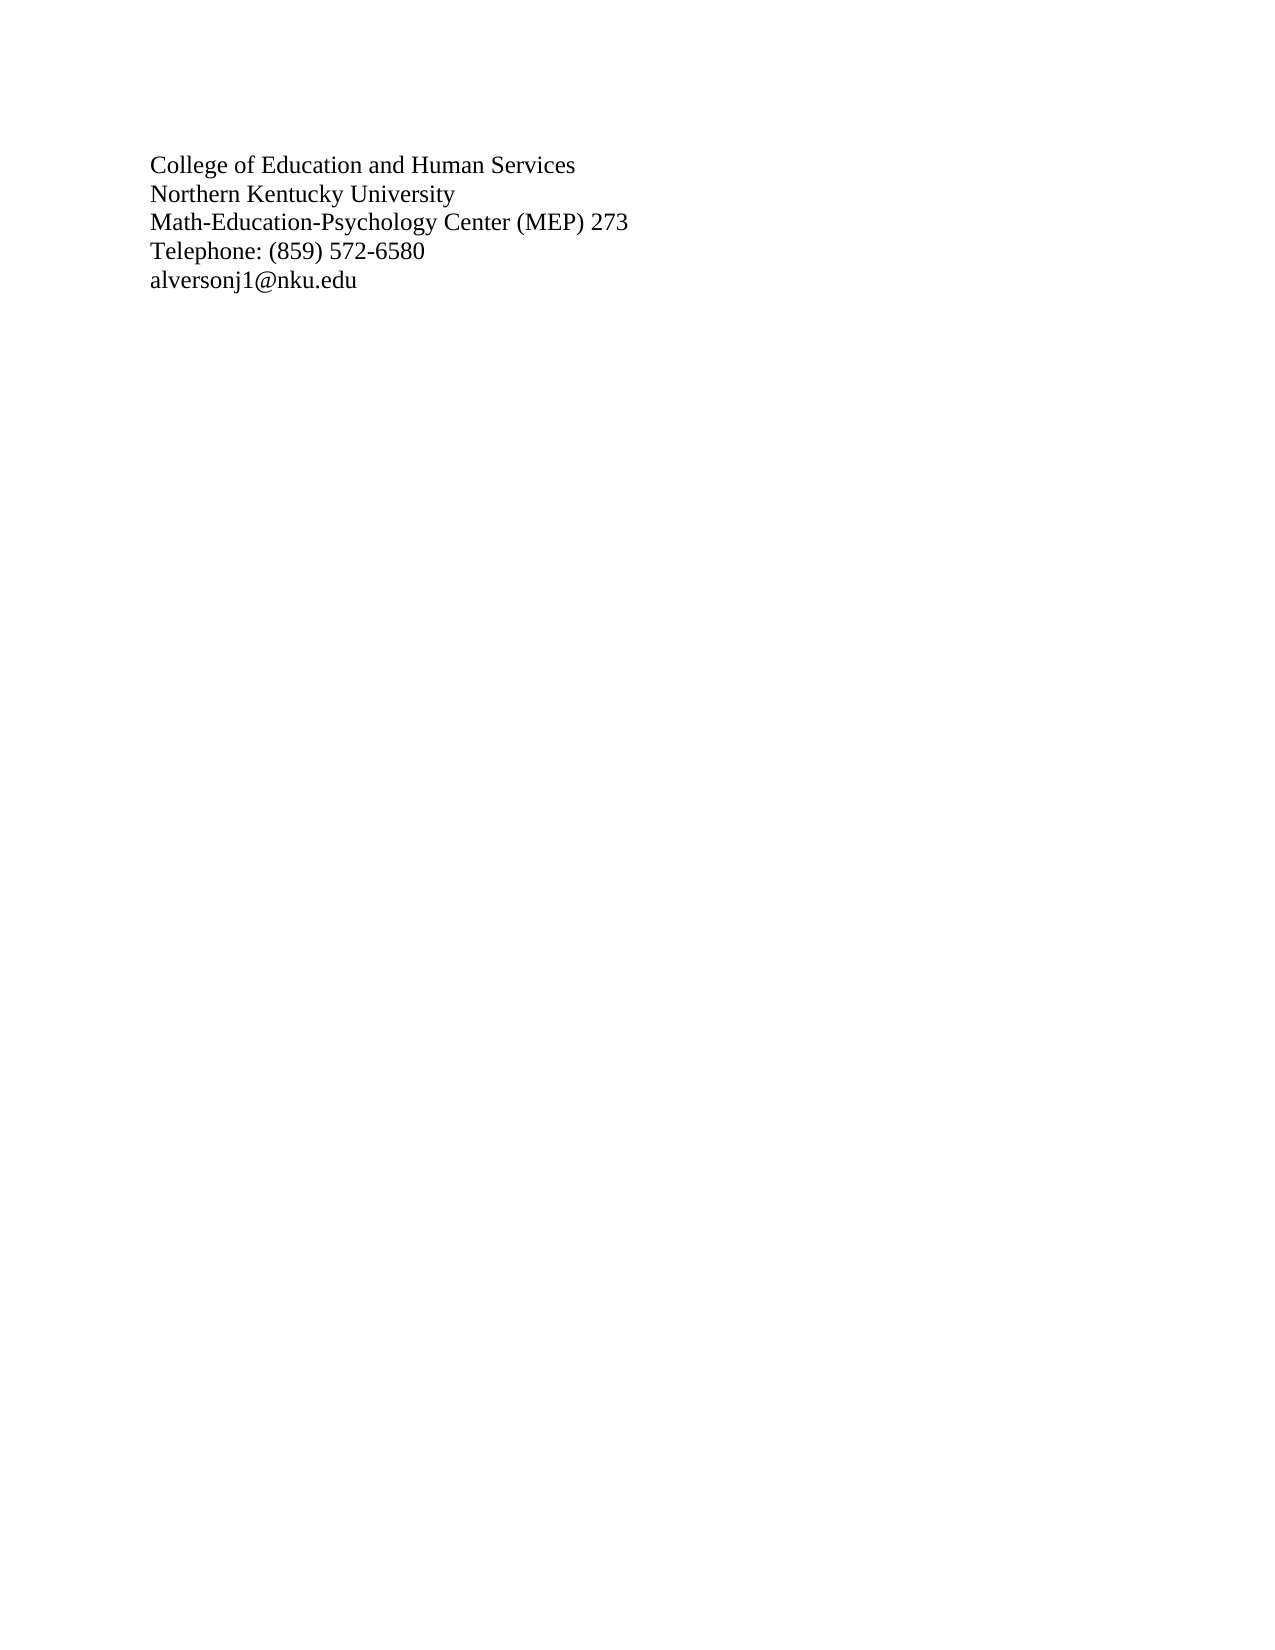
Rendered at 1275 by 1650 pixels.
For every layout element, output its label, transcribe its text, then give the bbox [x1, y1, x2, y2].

text College of Education and Human Services [150, 150, 1125, 179]
text alversonj1@nku.edu [150, 265, 1125, 294]
text Northern Kentucky University [150, 179, 1125, 207]
text Telephone: (859) 572-6580 [150, 236, 1125, 265]
text Math-Education-Psychology Center (MEP) 273 [150, 207, 1125, 236]
